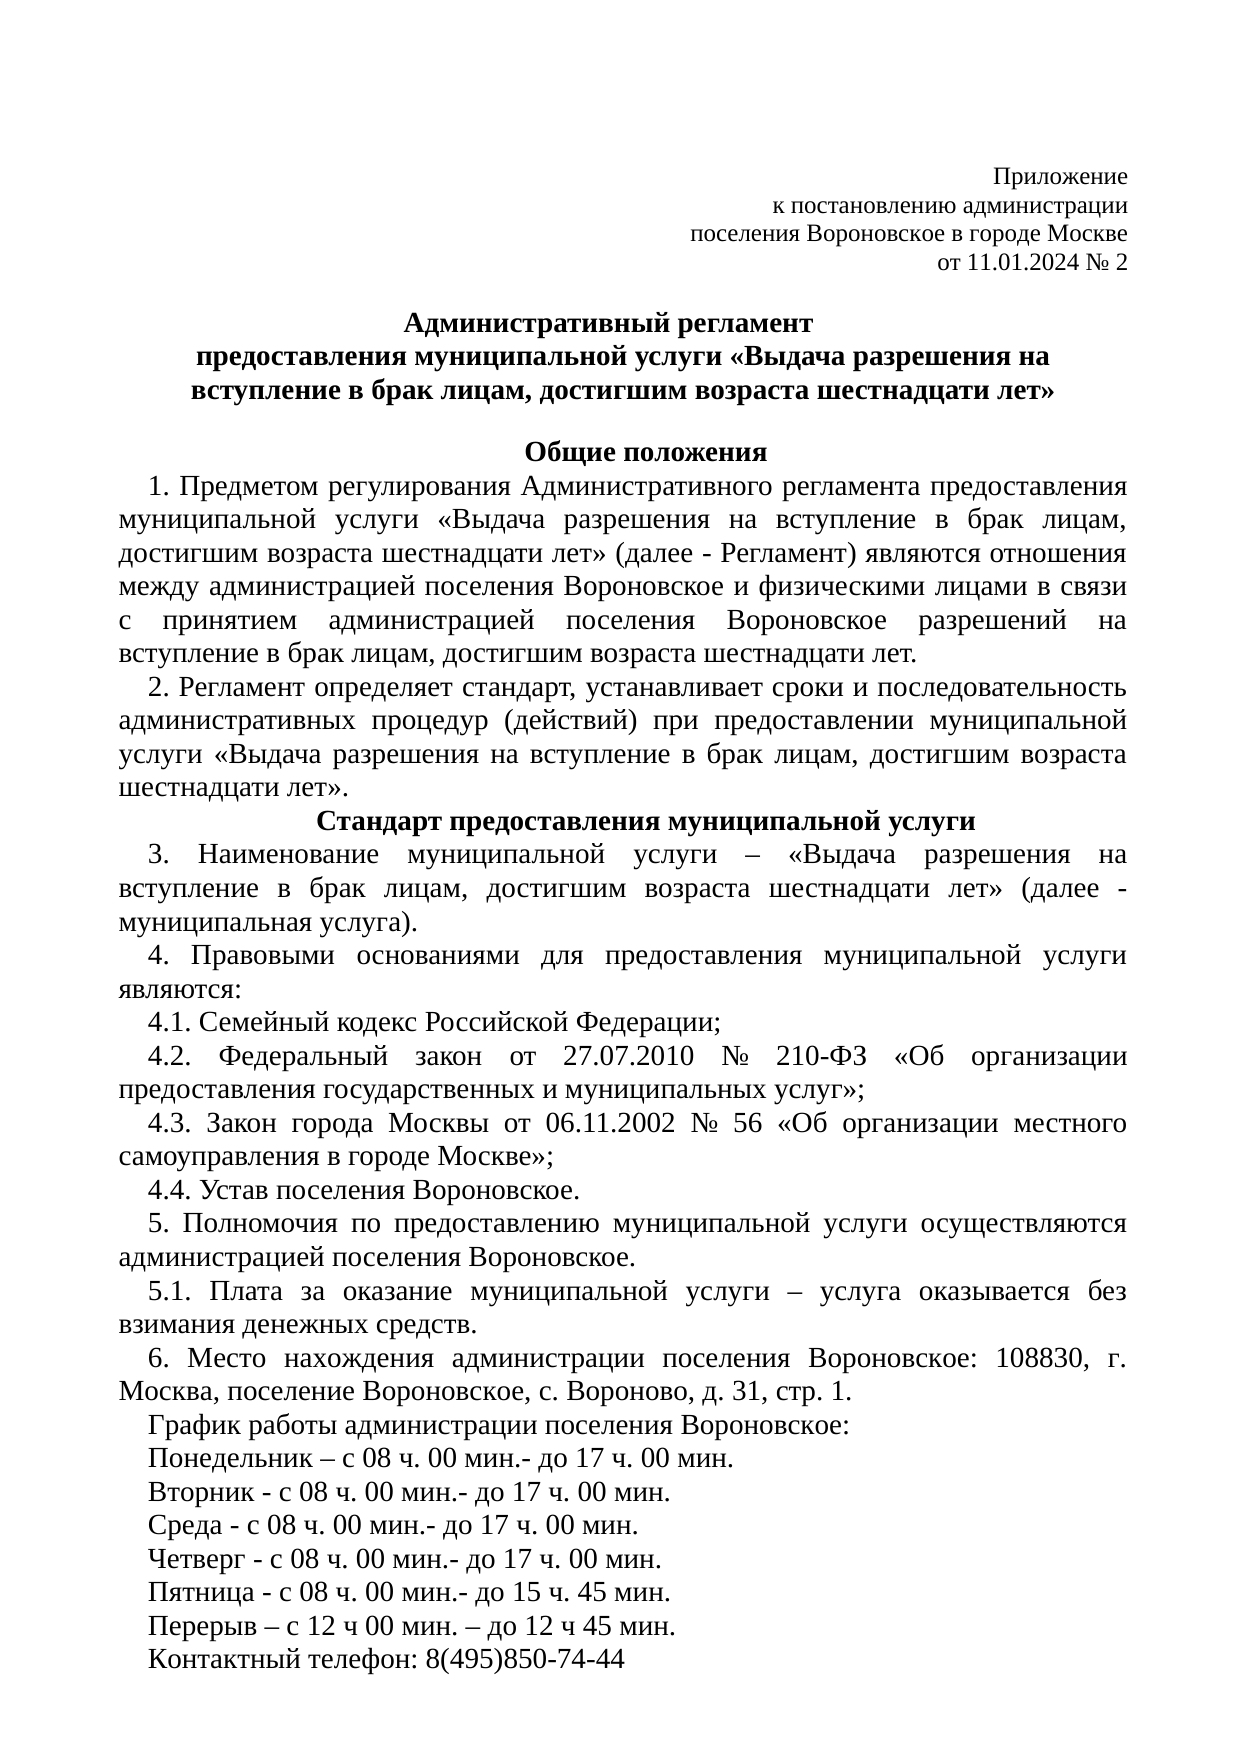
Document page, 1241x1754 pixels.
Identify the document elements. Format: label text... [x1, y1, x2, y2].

text от 11.01.2024 № 2 [118, 247, 1128, 276]
text Четверг - с 08 ч. 00 мин.- до 17 ч. 00 мин. [118, 1541, 1128, 1574]
text к постановлению администрации [118, 190, 1128, 218]
text 5. Полномочия по предоставлению муниципальной услуги осуществляются администрацией поселения Вороновское. [118, 1206, 1128, 1273]
text 2. Регламент определяет стандарт, устанавливает сроки и последовательность административных процедур (действий) при предоставлении муниципальной услуги «Выдача разрешения на вступление в брак лицам, достигшим возраста шестнадцати лет». [118, 669, 1128, 803]
text Перерыв – с 12 ч 00 мин. – до 12 ч 45 мин. [118, 1608, 1128, 1642]
subtitle Общие положения [89, 434, 1128, 468]
text Понедельник – с 08 ч. 00 мин.- до 17 ч. 00 мин. [118, 1440, 1128, 1474]
text 6. Место нахождения администрации поселения Вороновское: 108830, г. Москва, поселение Вороновское, с. Вороново, д. 31, стр. 1. [118, 1340, 1128, 1407]
text Вторник - с 08 ч. 00 мин.- до 17 ч. 00 мин. [118, 1474, 1128, 1507]
text Контактный телефон: 8(495)850-74-44 [118, 1642, 1128, 1675]
text Административный регламент [89, 305, 1128, 338]
text Среда - с 08 ч. 00 мин.- до 17 ч. 00 мин. [118, 1507, 1128, 1541]
text График работы администрации поселения Вороновское: [118, 1407, 1128, 1440]
text 4. Правовыми основаниями для предоставления муниципальной услуги являются: [118, 937, 1128, 1004]
subtitle Стандарт предоставления муниципальной услуги [89, 803, 1128, 837]
text 5.1. Плата за оказание муниципальной услуги – услуга оказывается без взимания денежных средств. [118, 1273, 1128, 1340]
text 4.4. Устав поселения Вороновское. [118, 1172, 1128, 1206]
text 1. Предметом регулирования Административного регламента предоставления муниципальной услуги «Выдача разрешения на вступление в брак лицам, достигшим возраста шестнадцати лет» (далее - Регламент) являются отношения между администрацией поселения Вороновское и физическими лицами в связи с принятием администрацией поселения Вороновское разрешений на вступление в брак лицам, достигшим возраста шестнадцати лет. [118, 468, 1128, 669]
text 4.3. Закон города Москвы от 06.11.2002 № 56 «Об организации местного самоуправления в городе Москве»; [118, 1105, 1128, 1172]
text предоставления муниципальной услуги «Выдача разрешения на вступление в брак лицам, достигшим возраста шестнадцати лет» [118, 338, 1128, 405]
text Приложение [118, 161, 1128, 190]
text поселения Вороновское в городе Москве [118, 218, 1128, 247]
text 4.2. Федеральный закон от 27.07.2010 № 210-ФЗ «Об организации предоставления государственных и муниципальных услуг»; [118, 1038, 1128, 1105]
text 4.1. Семейный кодекс Российской Федерации; [118, 1004, 1128, 1038]
text 3. Наименование муниципальной услуги – «Выдача разрешения на вступление в брак лицам, достигшим возраста шестнадцати лет» (далее - муниципальная услуга). [118, 837, 1128, 937]
text Пятница - с 08 ч. 00 мин.- до 15 ч. 45 мин. [118, 1574, 1128, 1608]
